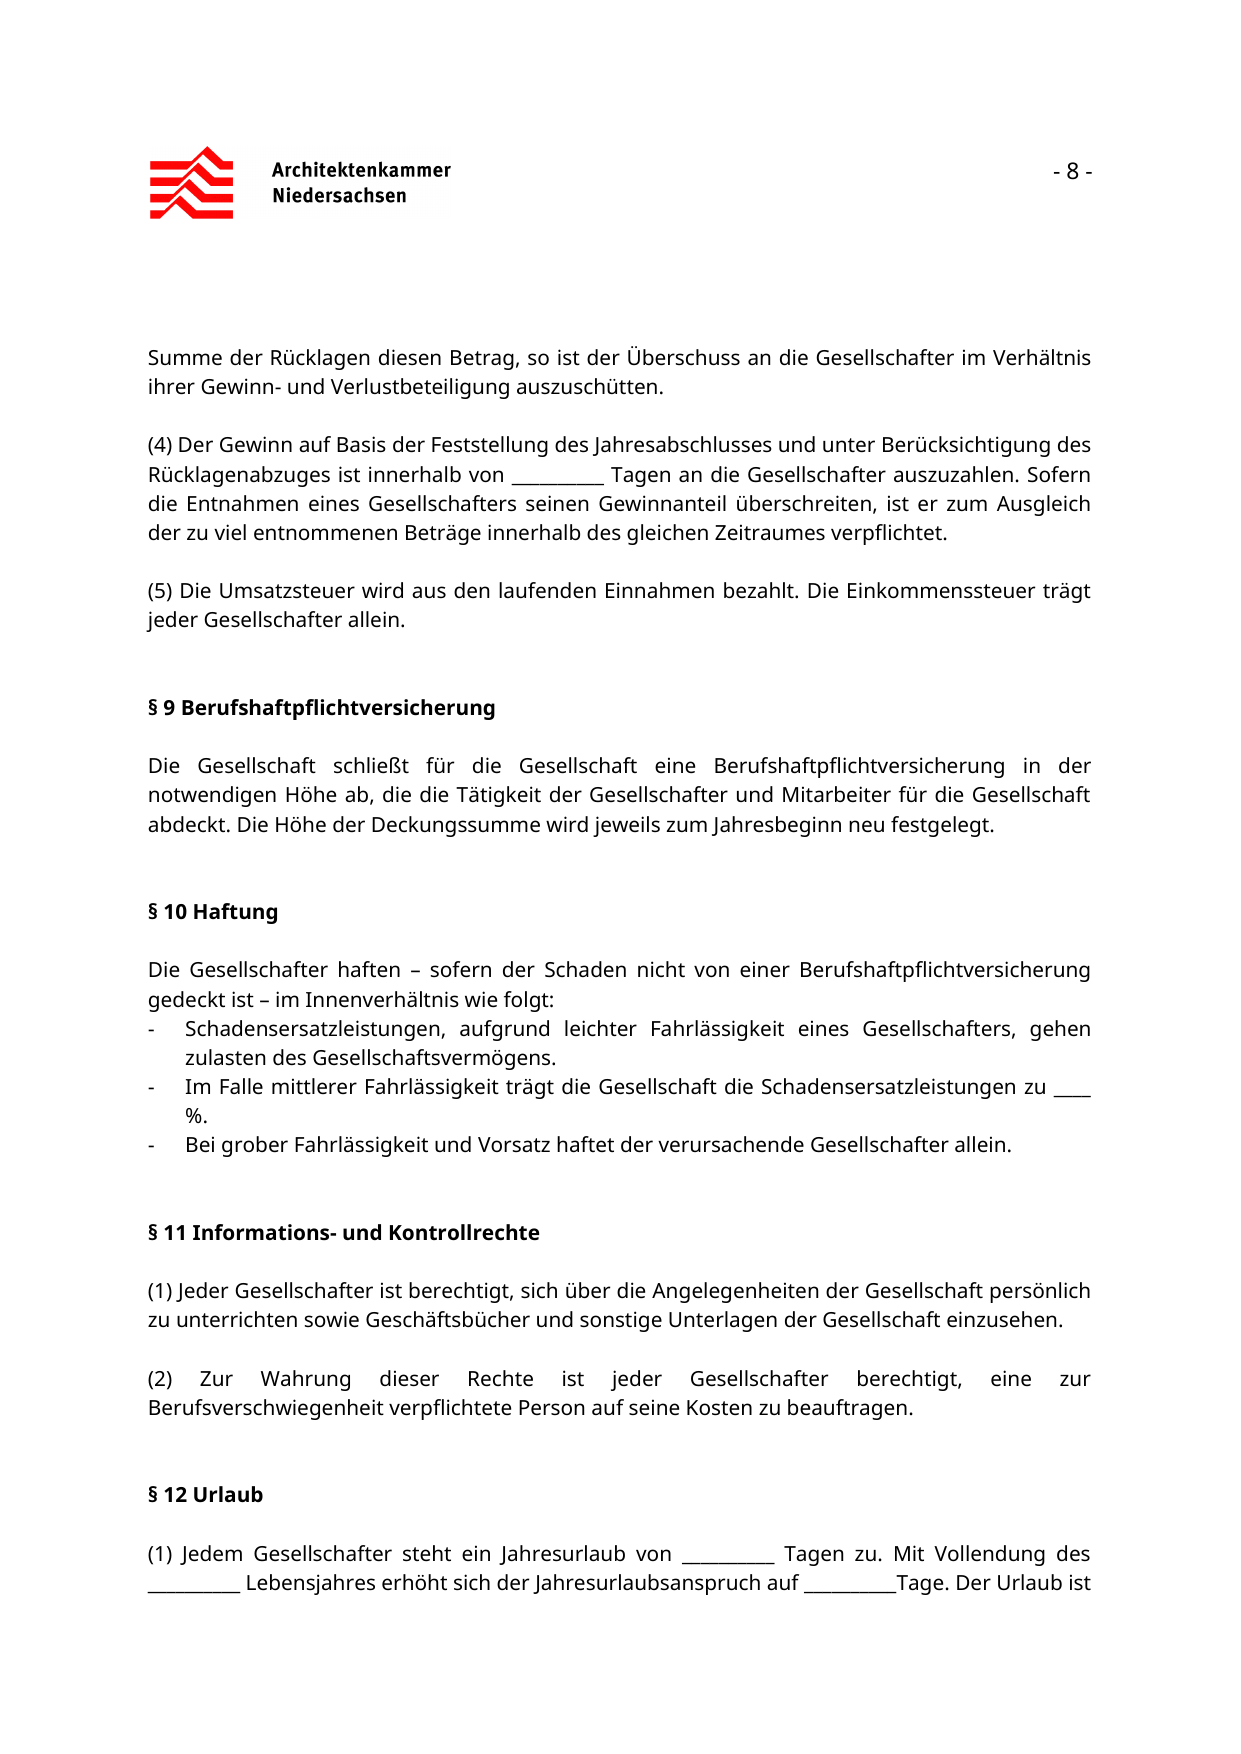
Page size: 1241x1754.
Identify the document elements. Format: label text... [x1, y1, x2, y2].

text § 10 Haftung [148, 896, 1092, 925]
text (5) Die Umsatzsteuer wird aus den laufenden Einnahmen bezahlt. Die Einkommenssteuer trägt jeder Gesellschafter allein. [148, 575, 1092, 634]
list Bei grober Fahrlässigkeit und Vorsatz haftet der verursachende Gesellschafter allein. [148, 1129, 1092, 1159]
text (1) Jeder Gesellschafter ist berechtigt, sich über die Angelegenheiten der Gesellschaft persönlich zu unterrichten sowie Geschäftsbücher und sonstige Unterlagen der Gesellschaft einzusehen. [148, 1275, 1092, 1334]
text (4) Der Gewinn auf Basis der Feststellung des Jahresabschlusses und unter Berücksichtigung des Rücklagenabzuges ist innerhalb von __________ Tagen an die Gesellschafter auszuzahlen. Sofern die Entnahmen eines Gesellschafters seinen Gewinnanteil überschreiten, ist er zum Ausgleich der zu viel entnommenen Beträge innerhalb des gleichen Zeitraumes verpflichtet. [148, 429, 1092, 546]
picture [150, 146, 451, 219]
text § 11 Informations- und Kontrollrechte [148, 1217, 1092, 1246]
text Die Gesellschaft schließt für die Gesellschaft eine Berufshaftpflichtversicherung in der notwendigen Höhe ab, die die Tätigkeit der Gesellschafter und Mitarbeiter für die Gesellschaft abdeckt. Die Höhe der Deckungssumme wird jeweils zum Jahresbeginn neu festgelegt. [148, 750, 1092, 838]
text (2) Zur Wahrung dieser Rechte ist jeder Gesellschafter berechtigt, eine zur Berufsverschwiegenheit verpflichtete Person auf seine Kosten zu beauftragen. [148, 1363, 1092, 1421]
list Im Falle mittlerer Fahrlässigkeit trägt die Gesellschaft die Schadensersatzleistungen zu ____ %. [148, 1071, 1092, 1129]
text § 12 Urlaub [148, 1479, 1092, 1509]
text Die Gesellschafter haften – sofern der Schaden nicht von einer Berufshaftpflichtversicherung gedeckt ist – im Innenverhältnis wie folgt: [148, 954, 1092, 1013]
list Schadensersatzleistungen, aufgrund leichter Fahrlässigkeit eines Gesellschafters, gehen zulasten des Gesellschaftsvermögens. [148, 1013, 1092, 1071]
text § 9 Berufshaftpflichtversicherung [148, 692, 1092, 721]
